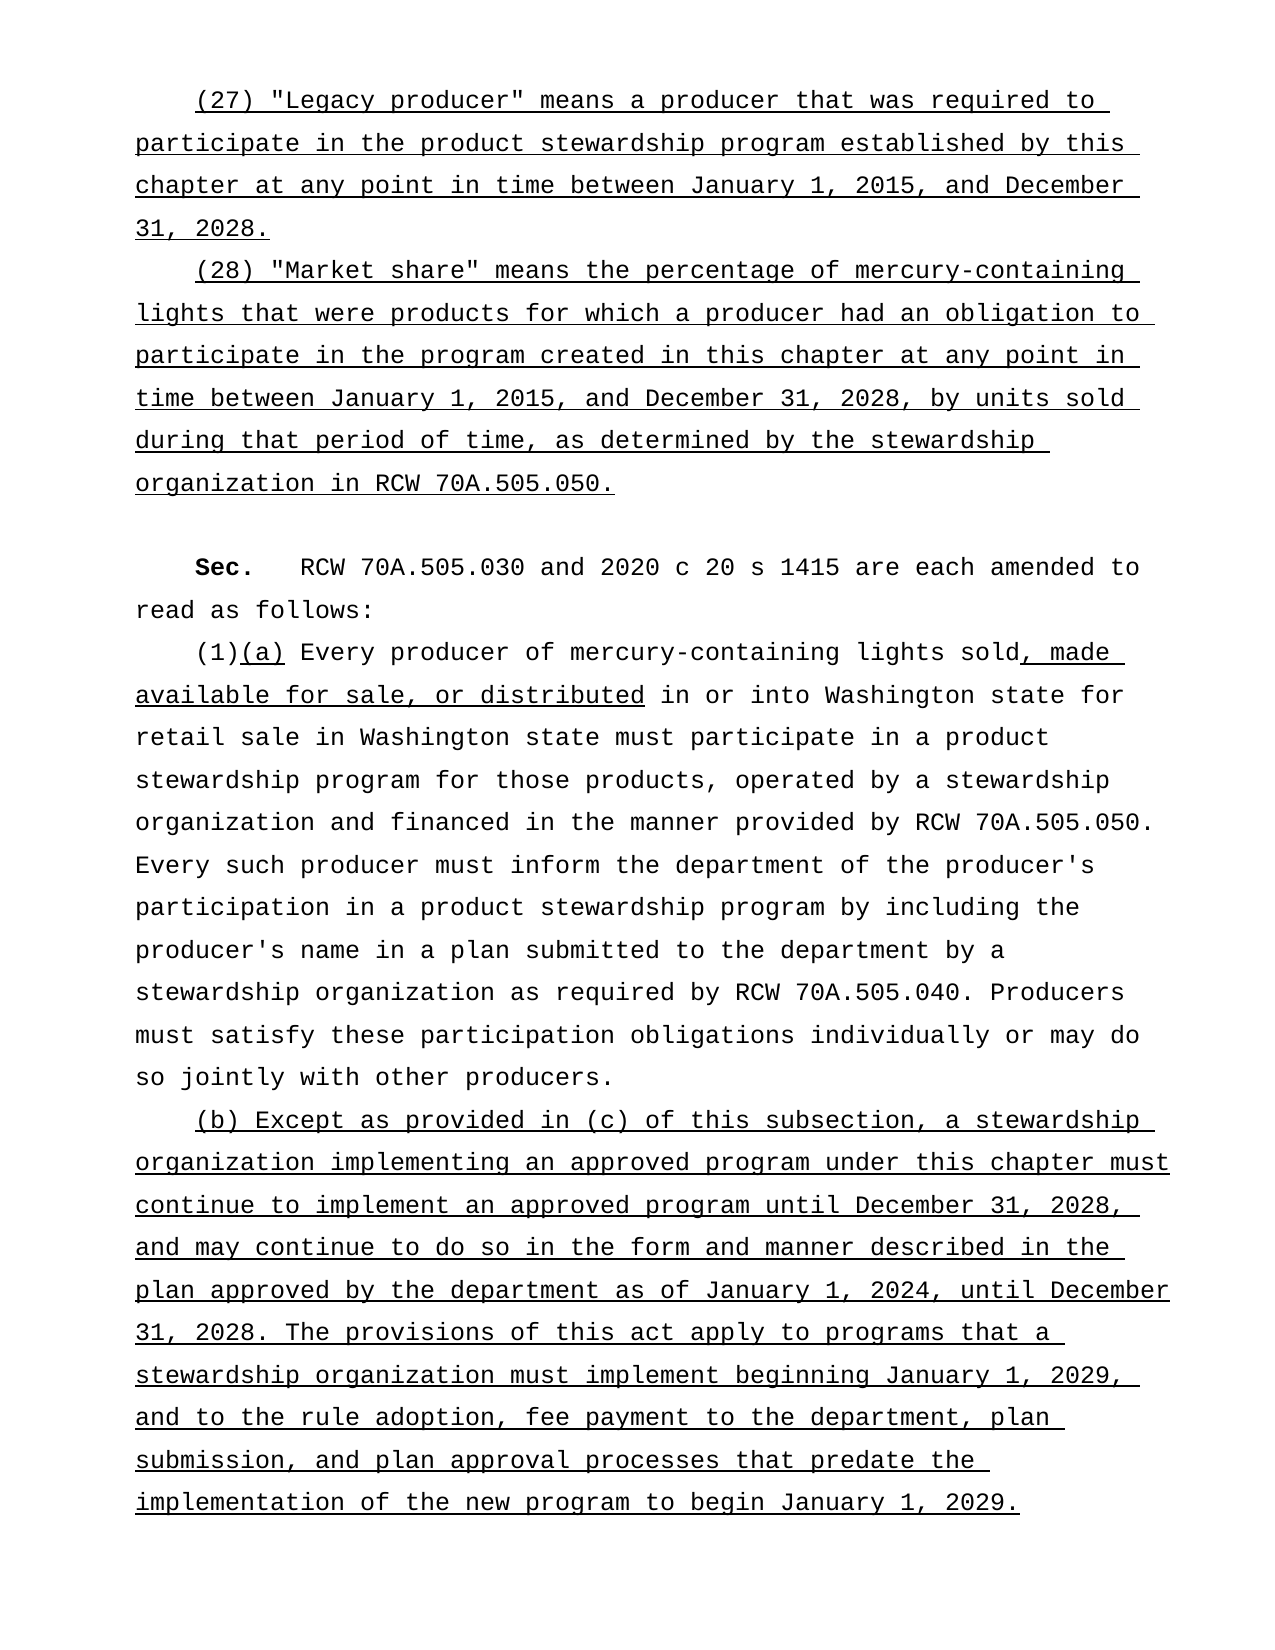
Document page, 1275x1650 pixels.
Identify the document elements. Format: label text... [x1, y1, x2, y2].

text (b) Except as provided in (c) of this subsection, a stewardship organization implementing an approved program under this chapter must continue to implement an approved program until December 31, 2028, and may continue to do so in the form and manner described in the plan approved by the department as of January 1, 2024, until December 31, 2028. The provisions of this act apply to programs that a stewardship organization must implement beginning January 1, 2029, and to the rule adoption, fee payment to the department, plan submission, and plan approval processes that predate the implementation of the new program to begin January 1, 2029. [135, 1302, 1170, 1519]
text (28) "Market share" means the percentage of mercury-containing lights that were products for which a producer had an obligation to participate in the program created in this chapter at any point in time between January 1, 2015, and December 31, 2028, by units sold during that period of time, as determined by the stewardship organization in RCW 70A.505.050. [135, 245, 1170, 500]
text (b) Except as provided in (c) of this subsection, a stewardship organization implementing an approved program under this chapter must continue to implement an approved program until December 31, 2028, and may continue to do so in the form and manner described in the plan approved by the department as of January 1, 2024, until December 31, 2028. The provisions of this act apply to programs that a stewardship organization must implement beginning January 1, 2029, and to the rule adoption, fee payment to the department, plan submission, and plan approval processes that predate the implementation of the new program to begin January 1, 2029. [135, 1094, 1170, 1173]
text (27) "Legacy producer" means a producer that was required to participate in the product stewardship program established by this chapter at any point in time between January 1, 2015, and December 31, 2028. [135, 75, 1170, 245]
text (b) Except as provided in (c) of this subsection, a stewardship organization implementing an approved program under this chapter must continue to implement an approved program until December 31, 2028, and may continue to do so in the form and manner described in the plan approved by the department as of January 1, 2024, until December 31, 2028. The provisions of this act apply to programs that a stewardship organization must implement beginning January 1, 2029, and to the rule adoption, fee payment to the department, plan submission, and plan approval processes that predate the implementation of the new program to begin January 1, 2029. [135, 1175, 1170, 1300]
text (1)(a) Every producer of mercury-containing lights sold, made available for sale, or distributed in or into Washington state for retail sale in Washington state must participate in a product stewardship program for those products, operated by a stewardship organization and financed in the manner provided by RCW 70A.505.050. Every such producer must inform the department of the producer's participation in a product stewardship program by including the producer's name in a plan submitted to the department by a stewardship organization as required by RCW 70A.505.040. Producers must satisfy these participation obligations individually or may do so jointly with other producers. [135, 627, 1170, 1094]
text Sec. RCW 70A.505.030 and 2020 c 20 s 1415 are each amended to read as follows: [135, 542, 1170, 627]
